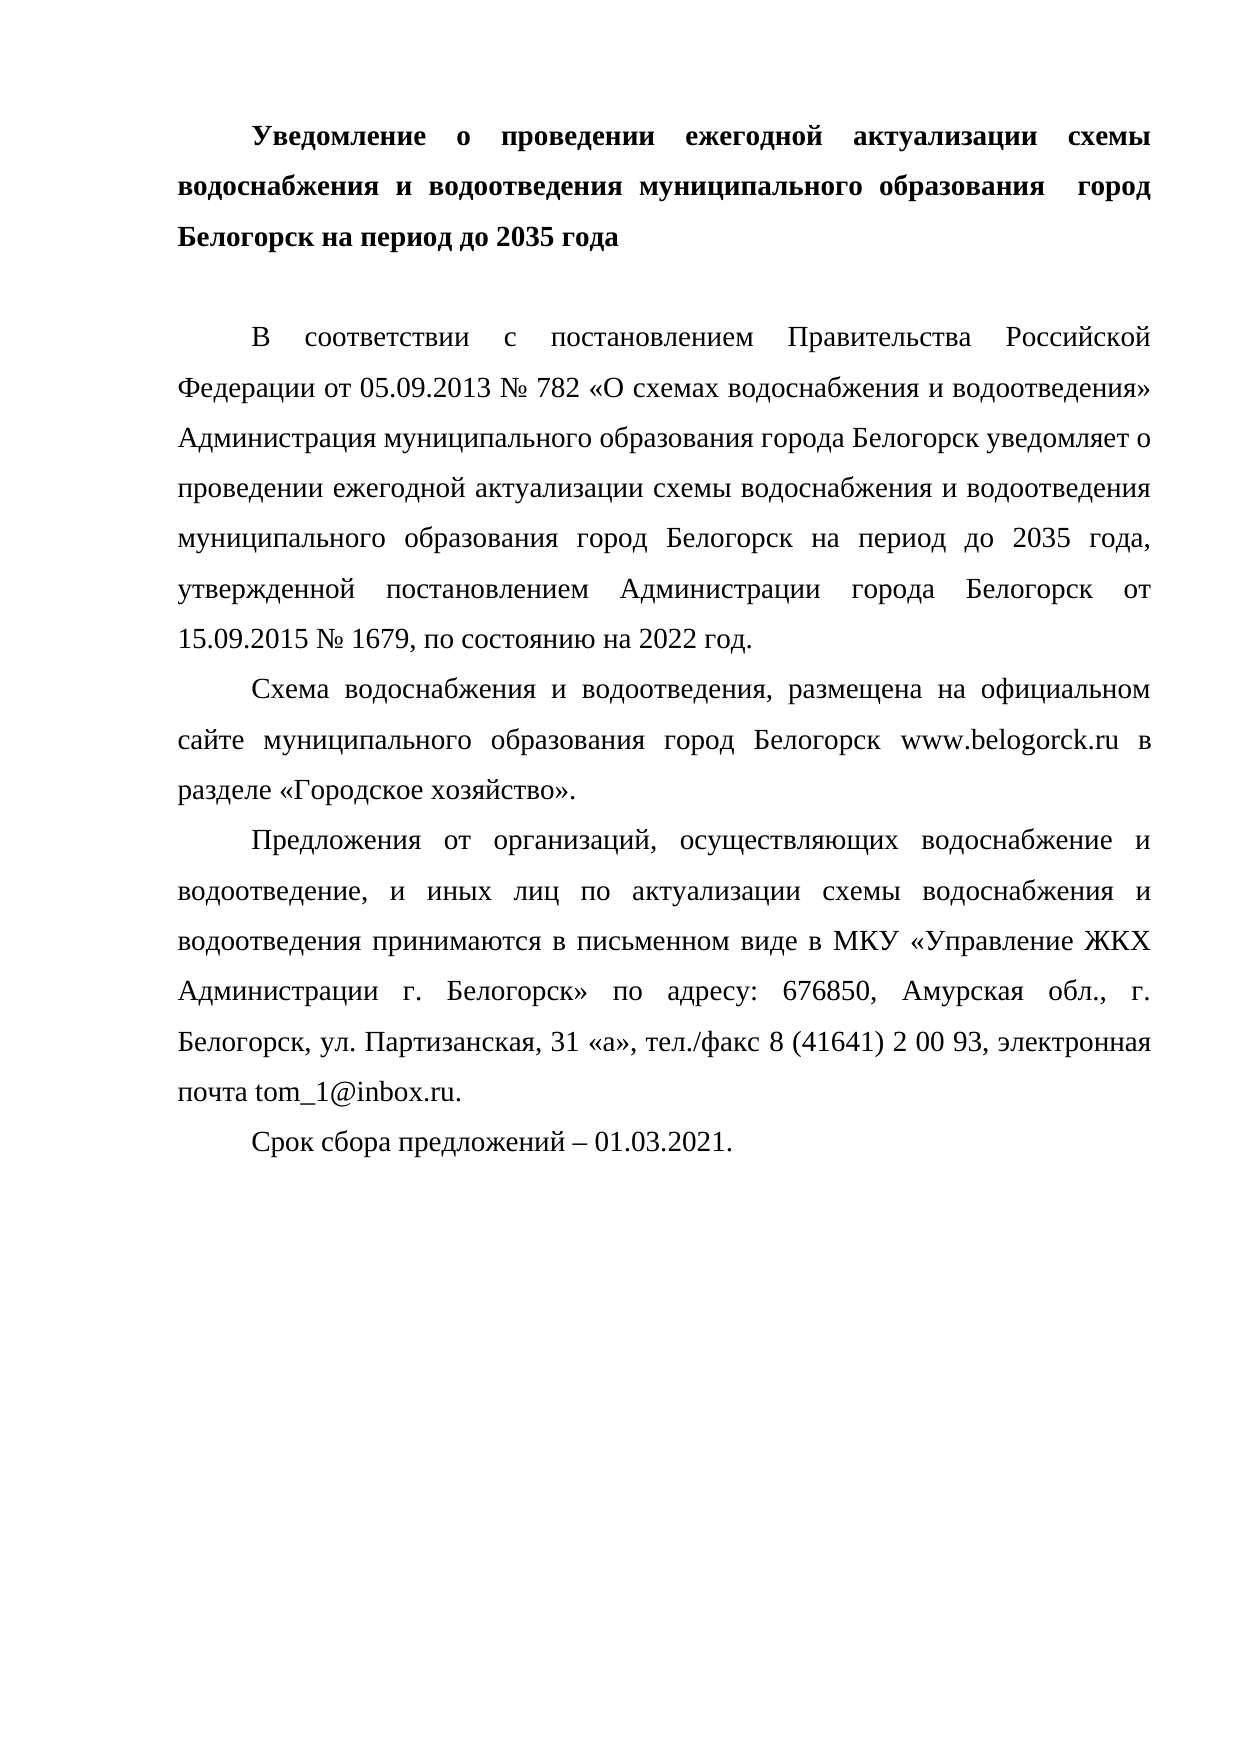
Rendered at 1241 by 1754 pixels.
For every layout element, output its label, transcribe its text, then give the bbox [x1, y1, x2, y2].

text Схема водоснабжения и водоотведения, размещена на официальном сайте муниципального образования город Белогорск www.belogorсk.ru в разделе «Городское хозяйство». [177, 672, 1152, 806]
text В соответствии с постановлением Правительства Российской Федерации от 05.09.2013 № 782 «О схемах водоснабжения и водоотведения» Администрация муниципального образования города Белогорск уведомляет о проведении ежегодной актуализации схемы водоснабжения и водоотведения муниципального образования город Белогорск на период до 2035 года, утвержденной постановлением Администрации города Белогорск от 15.09.2015 № 1679, по состоянию на 2022 год. [177, 319, 1152, 655]
text Срок сбора предложений – 01.03.2021. [177, 1124, 1152, 1158]
text Предложения от организаций, осуществляющих водоснабжение и водоотведение, и иных лиц по актуализации схемы водоснабжения и водоотведения принимаются в письменном виде в МКУ «Управление ЖКХ Администрации г. Белогорск» по адресу: 676850, Амурская обл., г. Белогорск, ул. Партизанская, 31 «а», тел./факс 8 (41641) 2 00 93, электронная почта tom_1@inbox.ru. [177, 822, 1152, 1108]
text Уведомление о проведении ежегодной актуализации схемы водоснабжения и водоотведения муниципального образования город Белогорск на период до 2035 года [177, 118, 1152, 252]
